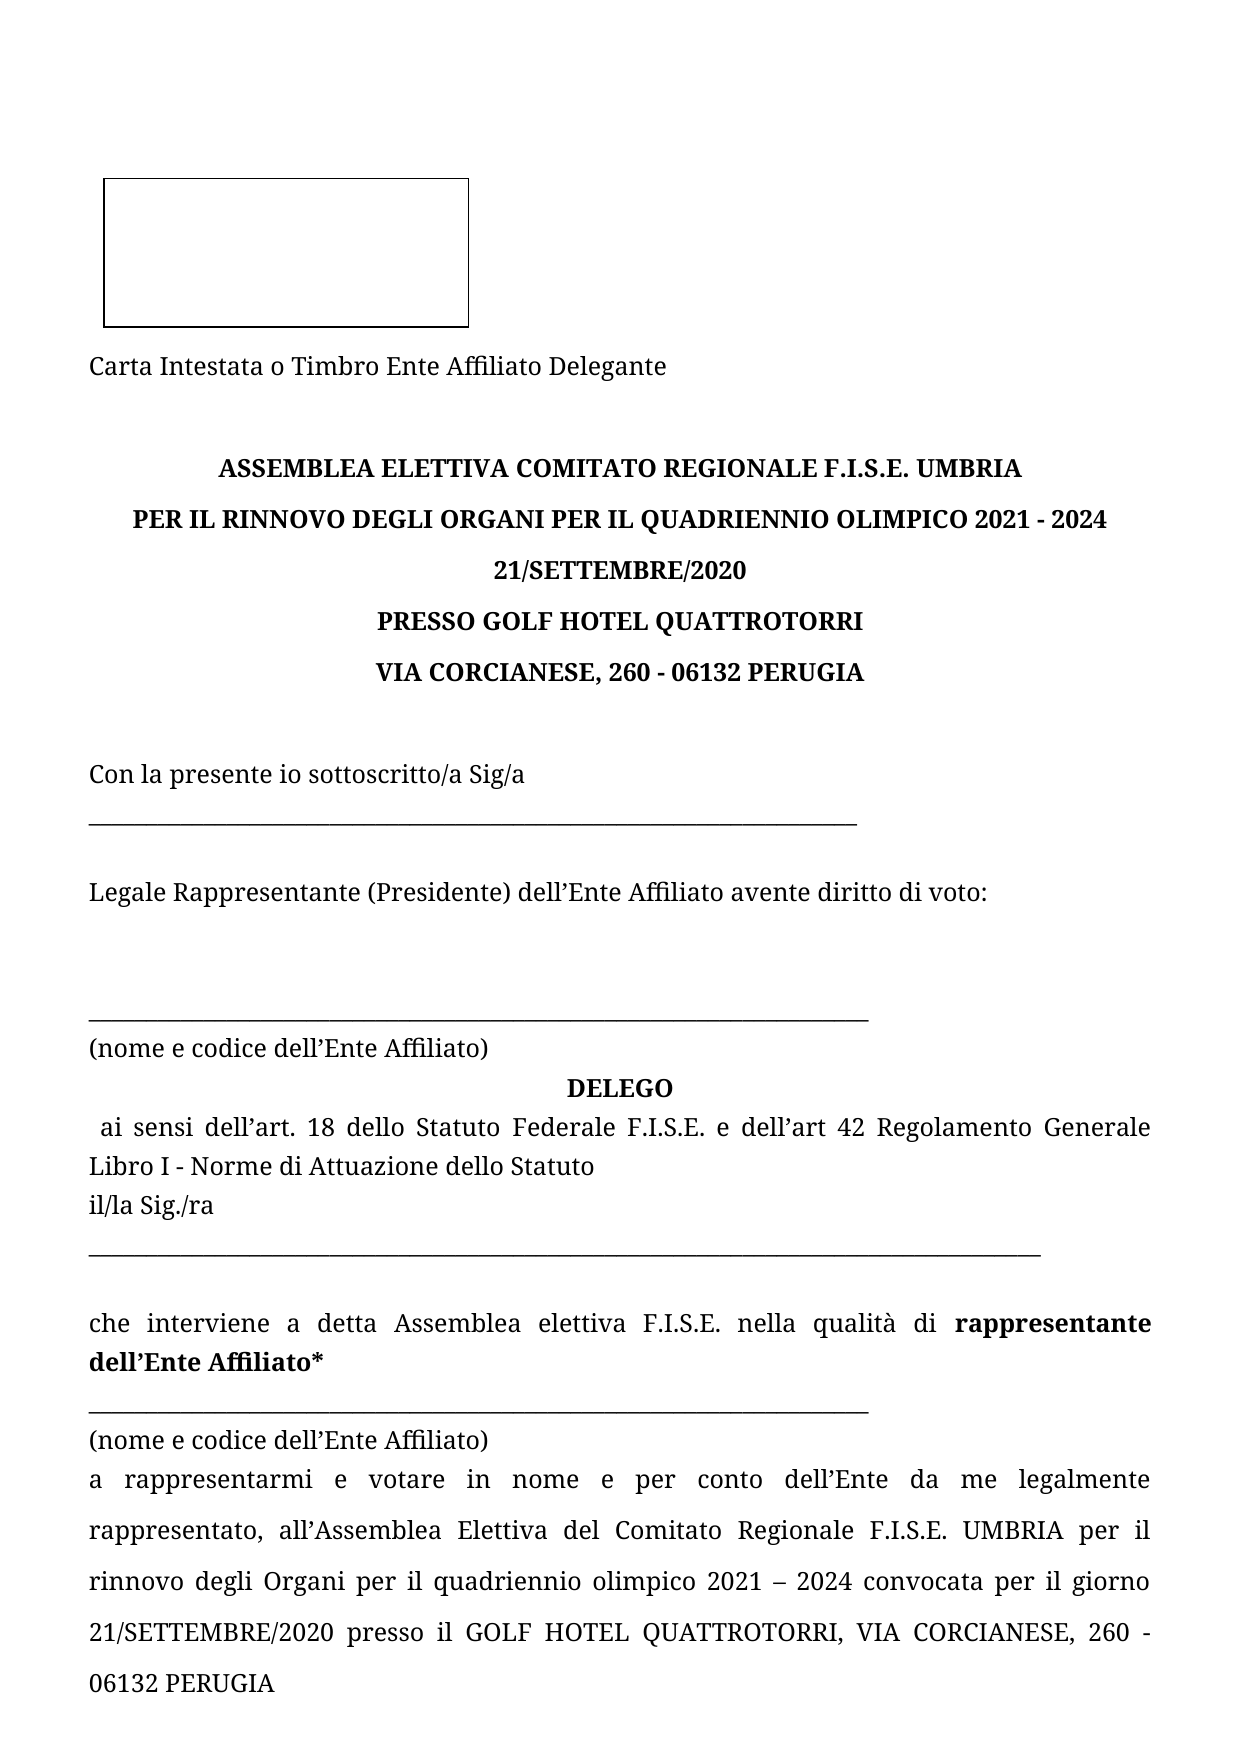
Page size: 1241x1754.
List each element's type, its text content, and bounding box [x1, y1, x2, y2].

text ASSEMBLEA ELETTIVA COMITATO REGIONALE F.I.S.E. UMBRIA [89, 451, 1152, 485]
text Carta Intestata o Timbro Ente Affiliato Delegante [89, 349, 1152, 383]
text (nome e codice dell’Ente Affiliato) [89, 1423, 1152, 1457]
text ai sensi dell’art. 18 dello Statuto Federale F.I.S.E. e dell’art 42 Regolamento Generale Libro I - Norme di Attuazione dello Statuto [89, 1109, 1152, 1183]
text ___________________________________________________________________________________ [89, 1227, 1152, 1261]
text (nome e codice dell’Ente Affiliato) [89, 1031, 1152, 1065]
text che interviene a detta Assemblea elettiva F.I.S.E. nella qualità di rappresentante dell’Ente Affiliato* [89, 1305, 1152, 1378]
text 21/SETTEMBRE/2020 [89, 553, 1152, 587]
text Con la presente io sottoscritto/a Sig/a [89, 757, 1152, 791]
text il/la Sig./ra [89, 1188, 1152, 1222]
text DELEGO [89, 1070, 1152, 1104]
text ____________________________________________________________________ [89, 992, 1152, 1026]
text Legale Rappresentante (Presidente) dell’Ente Affiliato avente diritto di voto: [89, 874, 1152, 908]
text ____________________________________________________________________ [89, 1384, 1152, 1418]
text ___________________________________________________________________ [89, 796, 1152, 830]
text PER IL RINNOVO DEGLI ORGANI PER IL QUADRIENNIO OLIMPICO 2021 - 2024 [89, 502, 1152, 536]
text a rappresentarmi e votare in nome e per conto dell’Ente da me legalmente rappresentato, all’Assemblea Elettiva del Comitato Regionale F.I.S.E. UMBRIA per il rinnovo degli Organi per il quadriennio olimpico 2021 – 2024 convocata per il giorno 21/SETTEMBRE/2020 presso il GOLF HOTEL QUATTROTORRI, VIA CORCIANESE, 260 - 06132 PERUGIA [89, 1462, 1152, 1700]
text PRESSO GOLF HOTEL QUATTROTORRI [89, 604, 1152, 638]
text VIA CORCIANESE, 260 - 06132 PERUGIA [89, 655, 1152, 689]
